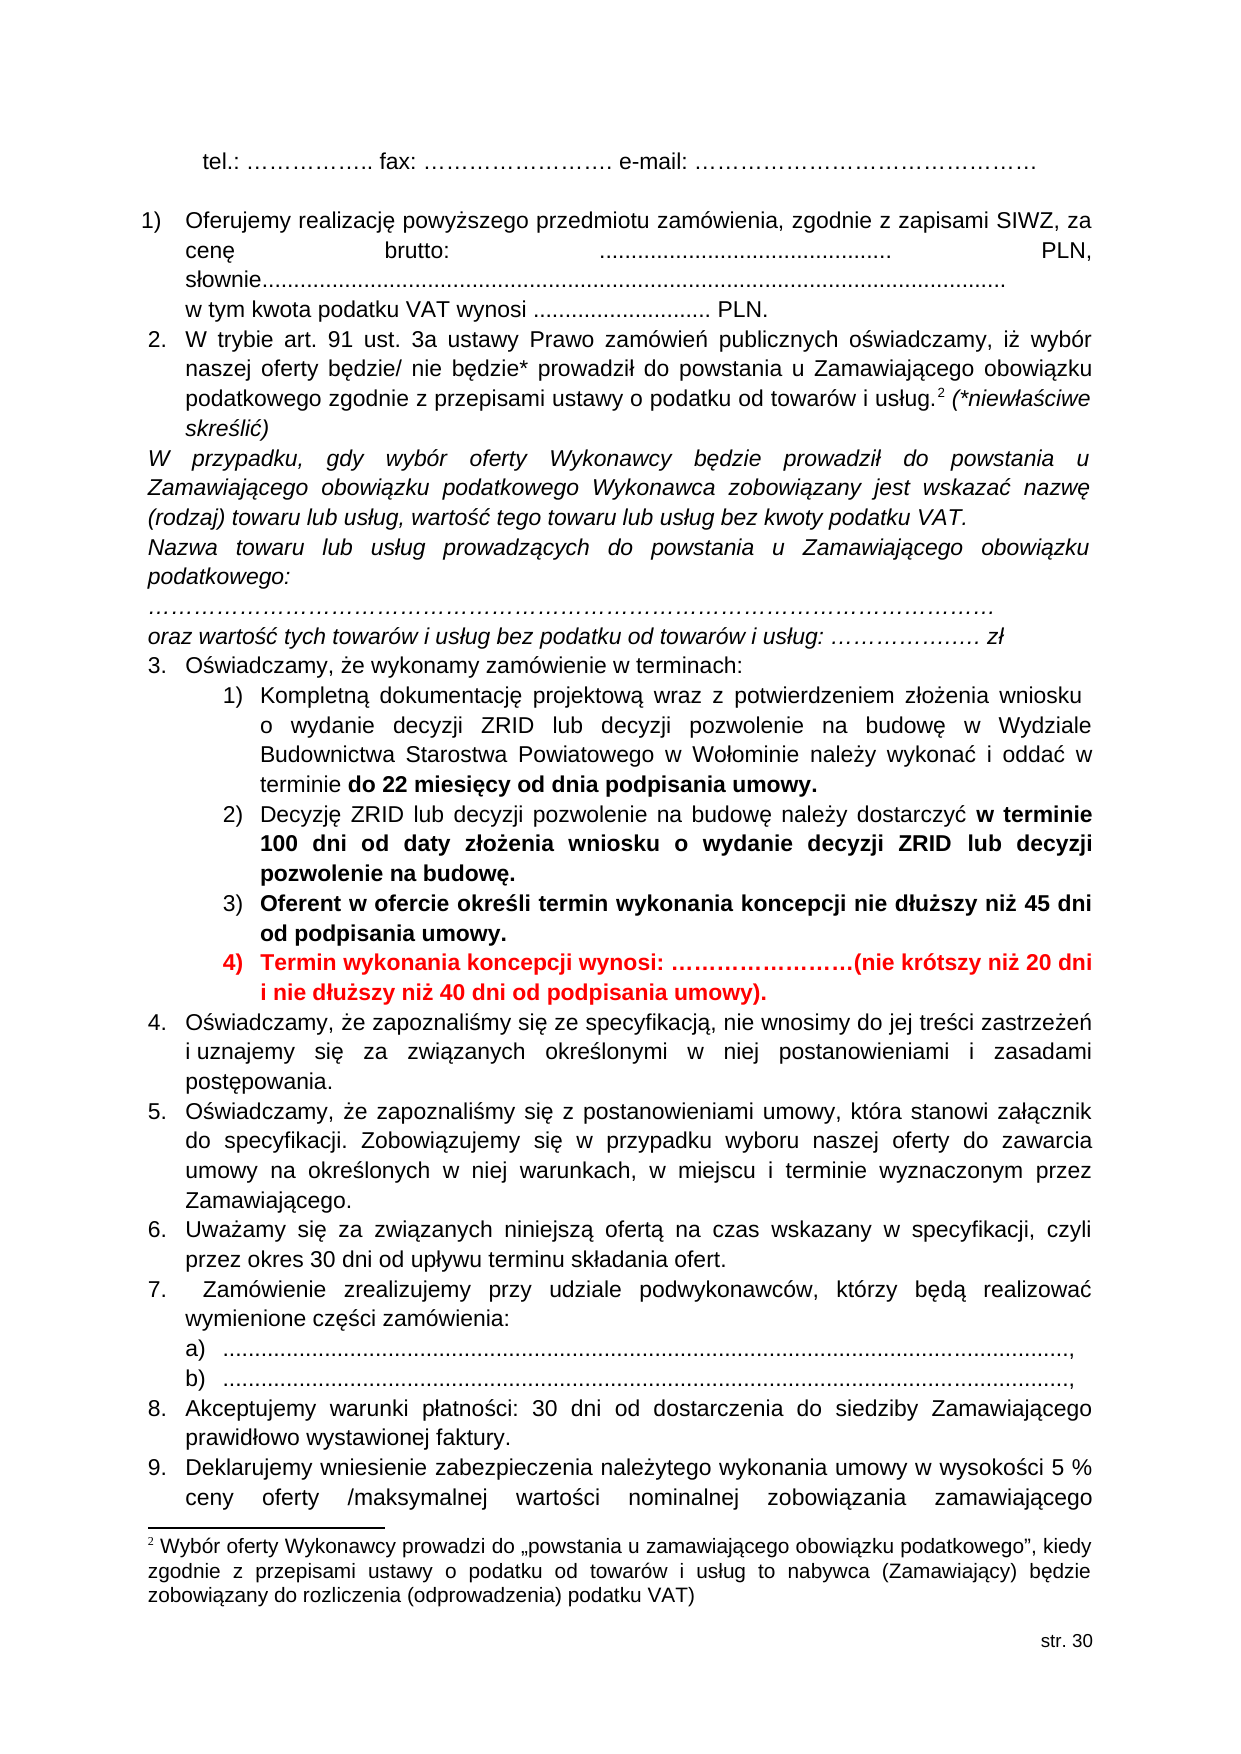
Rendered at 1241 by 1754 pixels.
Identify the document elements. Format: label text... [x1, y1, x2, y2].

list Oferujemy realizację powyższego przedmiotu zamówienia, zgodnie z zapisami SIWZ, za cenę brutto: .............................................. PLN, słownie..................................................................................................................... [141, 207, 1093, 293]
list .................., [185, 1335, 1093, 1361]
list Uważamy się za związanych niniejszą ofertą na czas wskazany w specyfikacji, czyli przez okres 30 dni od upływu terminu składania ofert. [148, 1216, 1093, 1272]
list .................., [185, 1365, 1093, 1391]
list Oferent w ofercie określi termin wykonania koncepcji nie dłuższy niż 45 dni od podpisania umowy. [223, 890, 1093, 946]
list Termin wykonania koncepcji wynosi: ……………………(nie krótszy niż 20 dni i nie dłuższy niż 40 dni od podpisania umowy). [223, 949, 1093, 1005]
text ………………………………………………………………………………………………… [148, 593, 1093, 619]
list Oświadczamy, że zapoznaliśmy się z postanowieniami umowy, która stanowi załącznik do specyfikacji. Zobowiązujemy się w przypadku wyboru naszej oferty do zawarcia umowy na określonych w niej warunkach, w miejscu i terminie wyznaczonym przez Zamawiającego. [148, 1098, 1093, 1213]
text w tym kwota podatku VAT wynosi ............................ PLN. [185, 296, 1093, 322]
text oraz wartość tych towarów i usług bez podatku od towarów i usług: …………….…. zł [148, 623, 1093, 649]
list Kompletną dokumentację projektową wraz z potwierdzeniem złożenia wniosku o wydanie decyzji ZRID lub decyzji pozwolenie na budowę w Wydziale Budownictwa Starostwa Powiatowego w Wołominie należy wykonać i oddać w terminie do 22 miesięcy od dnia podpisania umowy. [223, 682, 1093, 797]
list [148, 1454, 1093, 1510]
text tel.: …………….. fax: ……………………. e-mail: ……………………………………… [148, 148, 1093, 174]
text W przypadku, gdy wybór oferty Wykonawcy będzie prowadził do powstania u Zamawiającego obowiązku podatkowego Wykonawca zobowiązany jest wskazać nazwę (rodzaj) towaru lub usług, wartość tego towaru lub usług bez kwoty podatku VAT. [148, 444, 1093, 530]
list Zamówienie zrealizujemy przy udziale podwykonawców, którzy będą realizować wymienione części zamówienia: [148, 1276, 1093, 1332]
text Nazwa towaru lub usług prowadzących do powstania u Zamawiającego obowiązku podatkowego: [148, 533, 1093, 589]
list Oświadczamy, że wykonamy zamówienie w terminach: [148, 652, 1093, 679]
list Decyzję ZRID lub decyzji pozwolenie na budowę należy dostarczyć w terminie 100 dni od daty złożenia wniosku o wydanie decyzji ZRID lub decyzji pozwolenie na budowę. [223, 801, 1093, 886]
list Oświadczamy, że zapoznaliśmy się ze specyfikacją, nie wnosimy do jej treści zastrzeżeń i uznajemy się za związanych określonymi w niej postanowieniami i zasadami postępowania. [148, 1008, 1093, 1094]
list W trybie art. 91 ust. 3a ustawy Prawo zamówień publicznych oświadczamy, iż wybór naszej oferty będzie/ nie będzie* prowadził do powstania u Zamawiającego obowiązku podatkowego zgodnie z przepisami ustawy o podatku od towarów i usług. (*niewłaściwe skreślić) [148, 326, 1093, 441]
list Akceptujemy warunki płatności: 30 dni od dostarczenia do siedziby Zamawiającego prawidłowo wystawionej faktury. [148, 1394, 1093, 1451]
